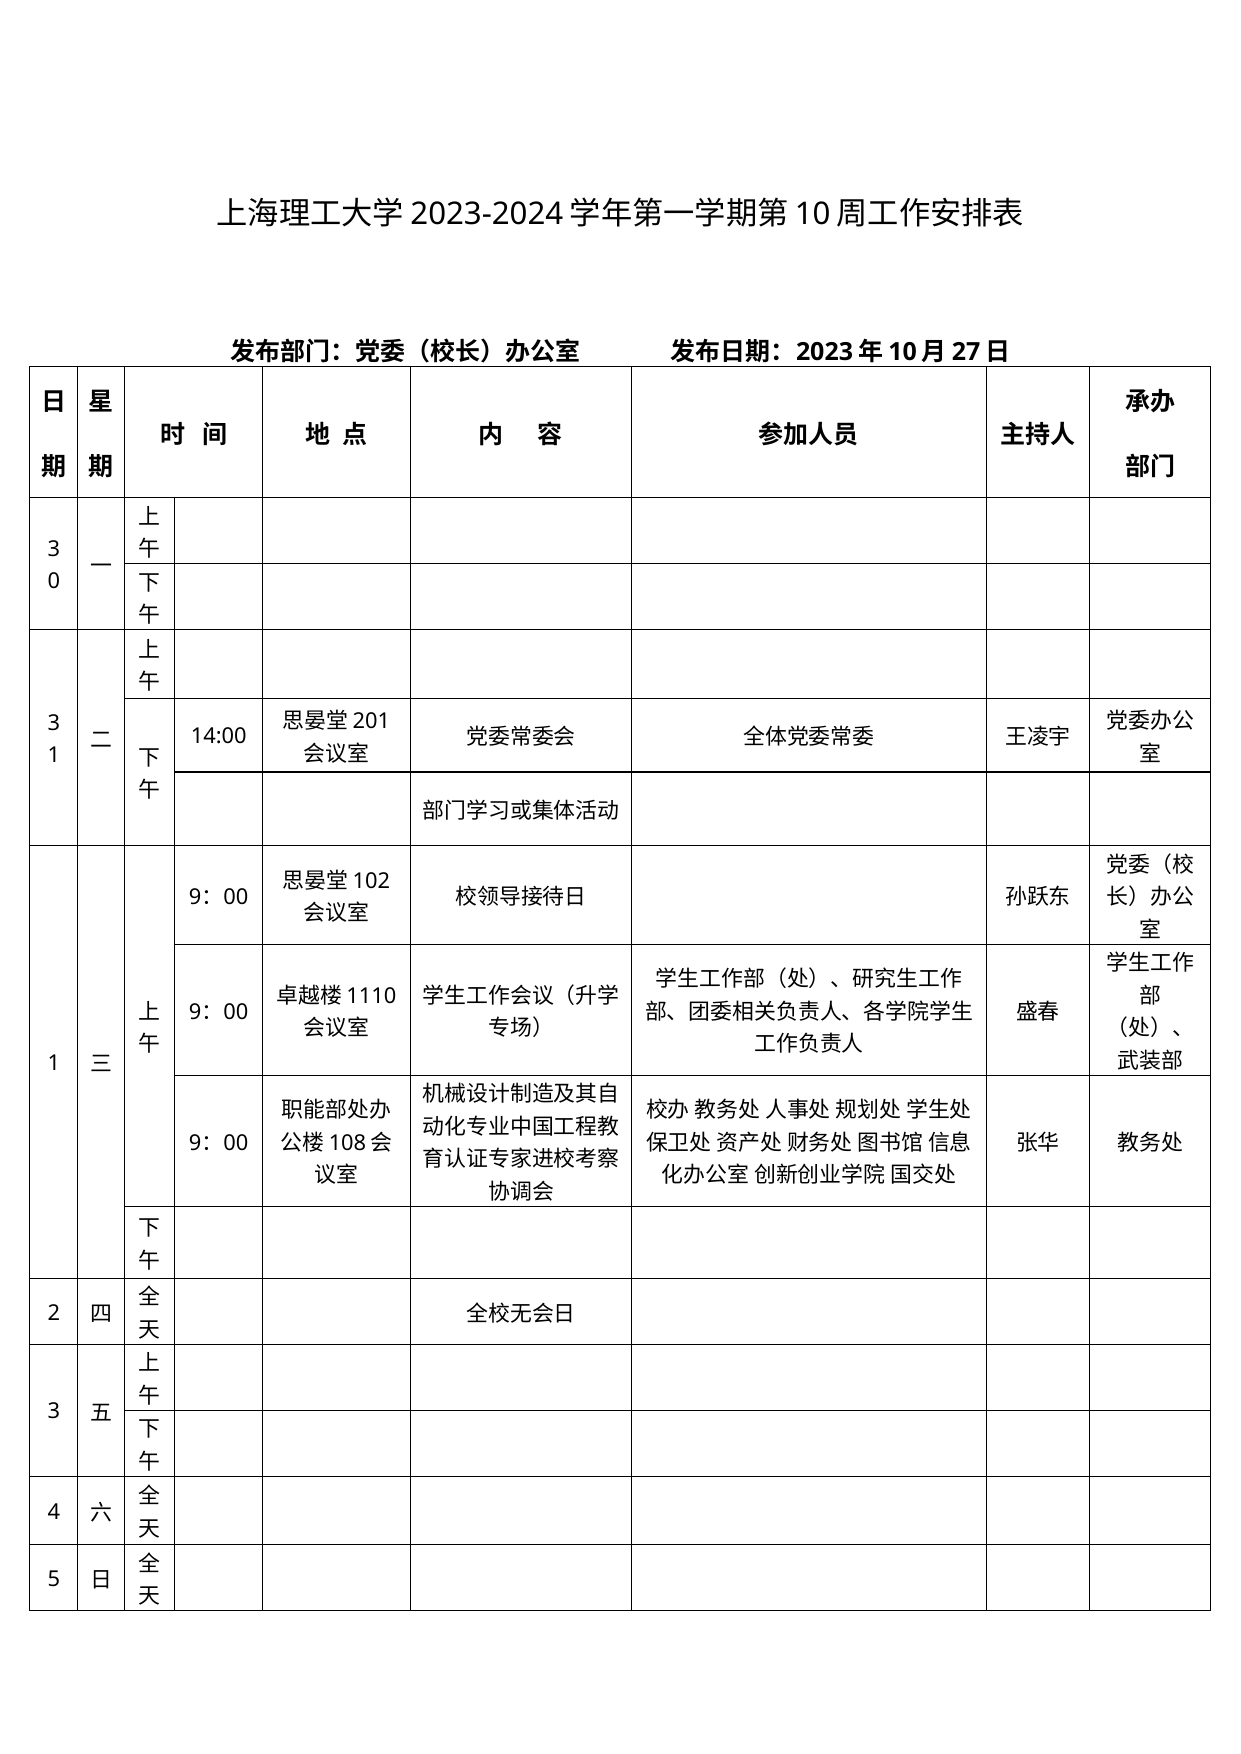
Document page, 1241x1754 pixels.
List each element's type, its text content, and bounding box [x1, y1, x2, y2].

table_cell [411, 564, 631, 629]
table_cell [632, 1477, 986, 1544]
table_cell [1090, 1545, 1210, 1610]
table_cell 五 [78, 1345, 124, 1476]
table_cell [175, 498, 262, 563]
table_cell 下午 [125, 1207, 174, 1278]
table_cell [175, 564, 262, 629]
table_cell 盛春 [987, 945, 1089, 1075]
table_cell [175, 1345, 262, 1410]
table_cell 二 [78, 630, 124, 845]
table_cell 9：00 [175, 846, 262, 944]
table_cell [632, 564, 986, 629]
table_cell 三 [78, 846, 124, 1278]
table_cell [263, 1545, 410, 1610]
table_cell 学生工作部（处）、研究生工作部、团委相关负责人、各学院学生工作负责人 [632, 945, 986, 1075]
table_cell [632, 846, 986, 944]
table_cell [632, 630, 986, 698]
table_cell [987, 1207, 1089, 1278]
table_cell [632, 773, 986, 845]
table_cell [263, 1477, 410, 1544]
table_cell [411, 630, 631, 698]
table_cell [1090, 1207, 1210, 1278]
table_header 时 间 [125, 367, 262, 497]
table_cell [411, 1345, 631, 1410]
table_cell 5 [30, 1545, 77, 1610]
table_header 日期 [30, 367, 77, 497]
table_cell 上午 [125, 630, 174, 698]
text 发布部门：党委（校长）办公室 发布日期：2023年10月27日 [83, 337, 1157, 366]
table_cell [632, 1279, 986, 1344]
table_cell [987, 498, 1089, 563]
table_cell [632, 1345, 986, 1410]
table_cell 学生工作部（处）、武装部 [1090, 945, 1210, 1075]
table_cell [987, 1477, 1089, 1544]
table_cell [175, 1545, 262, 1610]
table_cell [1090, 498, 1210, 563]
table_cell [263, 1345, 410, 1410]
table_cell [987, 630, 1089, 698]
table_cell [632, 1411, 986, 1476]
table_cell [263, 773, 410, 845]
table_cell 全天 [125, 1545, 174, 1610]
table_cell 校办 教务处 人事处 规划处 学生处 保卫处 资产处 财务处 图书馆 信息化办公室 创新创业学院 国交处 [632, 1076, 986, 1206]
table_header 内 容 [411, 367, 631, 497]
table_cell 3 [30, 1345, 77, 1476]
table_cell [411, 1411, 631, 1476]
table_cell 职能部处办公楼108会议室 [263, 1076, 410, 1206]
table_cell 14:00 [175, 699, 262, 771]
table_cell 下午 [125, 1411, 174, 1476]
table_cell 30 [30, 498, 77, 629]
table_cell 下午 [125, 699, 174, 845]
table_cell [175, 1477, 262, 1544]
table_cell 校领导接待日 [411, 846, 631, 944]
table_cell [632, 1207, 986, 1278]
table_cell 1 [30, 846, 77, 1278]
table_cell [411, 498, 631, 563]
table_cell 教务处 [1090, 1076, 1210, 1206]
table_cell 思晏堂201会议室 [263, 699, 410, 771]
table_cell [175, 1279, 262, 1344]
table_cell 四 [78, 1279, 124, 1344]
table_cell [1090, 564, 1210, 629]
table_cell [175, 1411, 262, 1476]
table_cell 上午 [125, 498, 174, 563]
table_cell [632, 498, 986, 563]
table_cell 一 [78, 498, 124, 629]
table_cell [1090, 1345, 1210, 1410]
text 上海理工大学2023-2024学年第一学期第10周工作安排表 [83, 201, 1157, 230]
table_cell 党委（校长）办公室 [1090, 846, 1210, 944]
table_cell 党委办公室 [1090, 699, 1210, 771]
table_cell 全天 [125, 1279, 174, 1344]
table_header 参加人员 [632, 367, 986, 497]
table_cell [411, 1207, 631, 1278]
table_cell 机械设计制造及其自动化专业中国工程教育认证专家进校考察协调会 [411, 1076, 631, 1206]
table_header 地 点 [263, 367, 410, 497]
table_header 星期 [78, 367, 124, 497]
table_cell 思晏堂102会议室 [263, 846, 410, 944]
table_cell 31 [30, 630, 77, 845]
table_cell 上午 [125, 1345, 174, 1410]
table_cell [987, 564, 1089, 629]
table_cell [175, 1207, 262, 1278]
table_cell 9：00 [175, 945, 262, 1075]
table_cell [987, 773, 1089, 845]
table_cell 部门学习或集体活动 [411, 773, 631, 845]
table_header 主持人 [987, 367, 1089, 497]
table_cell [1090, 773, 1210, 845]
table_cell [263, 630, 410, 698]
table_cell [987, 1545, 1089, 1610]
table_cell [263, 1207, 410, 1278]
table_cell [175, 630, 262, 698]
table_cell [987, 1411, 1089, 1476]
table_cell [263, 564, 410, 629]
table_cell [411, 1545, 631, 1610]
table_cell 全校无会日 [411, 1279, 631, 1344]
table_cell [1090, 1477, 1210, 1544]
table_cell 下午 [125, 564, 174, 629]
table_header 承办 部门 [1090, 367, 1210, 497]
table_cell 4 [30, 1477, 77, 1544]
table_cell 全天 [125, 1477, 174, 1544]
table_cell [987, 1345, 1089, 1410]
table_cell 党委常委会 [411, 699, 631, 771]
table_cell 2 [30, 1279, 77, 1344]
table_cell 张华 [987, 1076, 1089, 1206]
table_cell [987, 1279, 1089, 1344]
table_cell 学生工作会议（升学专场） [411, 945, 631, 1075]
table_cell 上午 [125, 846, 174, 1206]
table_cell [1090, 1411, 1210, 1476]
table_cell [1090, 630, 1210, 698]
table_cell [632, 1545, 986, 1610]
table_cell 王凌宇 [987, 699, 1089, 771]
table_cell 日 [78, 1545, 124, 1610]
table_cell 9：00 [175, 1076, 262, 1206]
table_cell [1090, 1279, 1210, 1344]
table_cell 六 [78, 1477, 124, 1544]
table_cell [411, 1477, 631, 1544]
table_cell [263, 1279, 410, 1344]
table_cell [175, 773, 262, 845]
table_cell 孙跃东 [987, 846, 1089, 944]
table_cell [263, 1411, 410, 1476]
table_cell 全体党委常委 [632, 699, 986, 771]
table_cell [263, 498, 410, 563]
table_cell 卓越楼1110会议室 [263, 945, 410, 1075]
